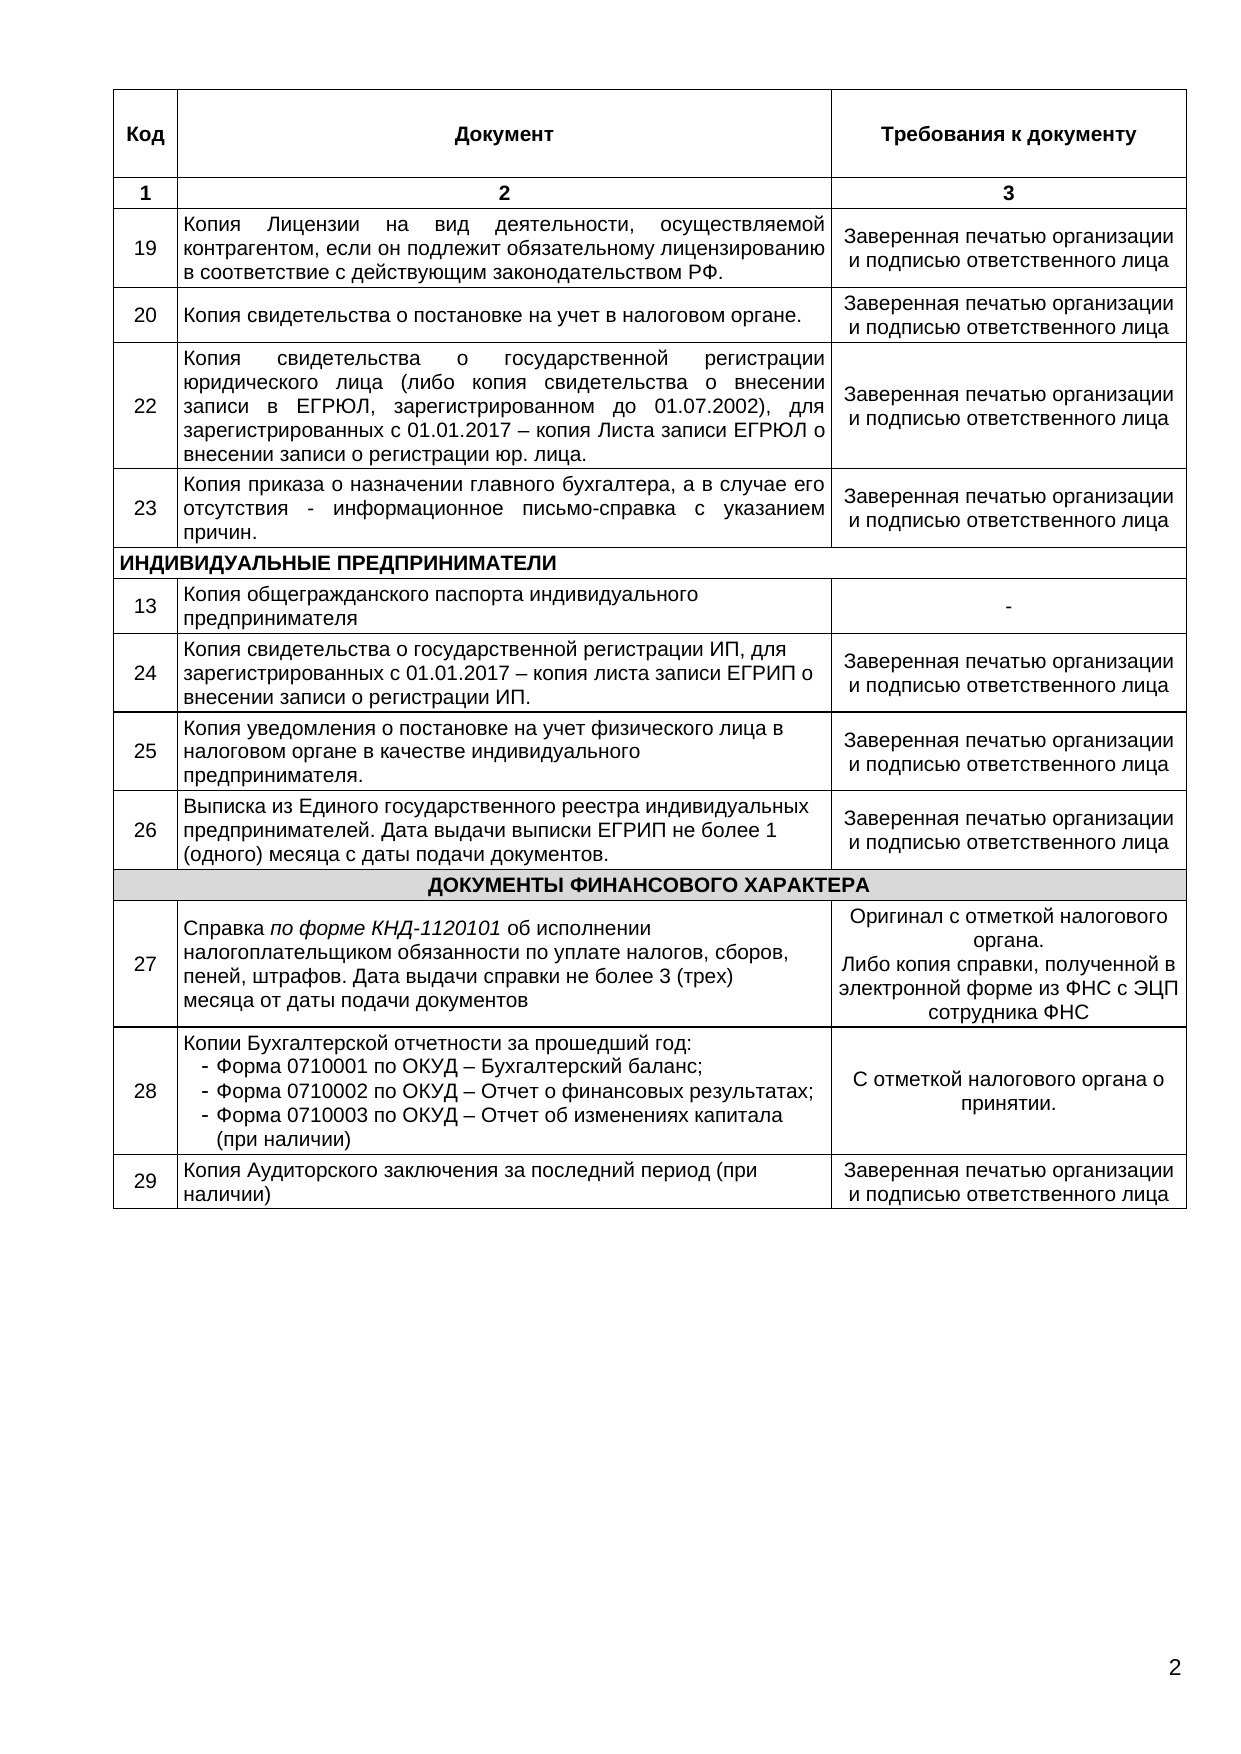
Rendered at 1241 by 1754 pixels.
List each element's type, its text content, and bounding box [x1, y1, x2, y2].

table_cell Заверенная печатью организации и подписью ответственного лица [832, 288, 1186, 342]
table_cell 20 [114, 288, 177, 342]
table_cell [832, 209, 1186, 287]
table_cell 26 [114, 791, 177, 869]
table_cell Заверенная печатью организации и подписью ответственного лица [832, 343, 1186, 468]
table_cell Справка по форме КНД-1120101 об исполнении налогоплательщиком обязанности по уплате налогов, сборов, пеней, штрафов. Дата выдачи справки не более 3 (трех) месяца от даты подачи документов [178, 901, 831, 1026]
table_cell Заверенная печатью организации и подписью ответственного лица [832, 791, 1186, 869]
table_cell ДОКУМЕНТЫ ФИНАНСОВОГО ХАРАКТЕРА [114, 870, 1186, 900]
table_cell 3 [832, 178, 1186, 208]
table_cell 27 [114, 901, 177, 1026]
table_cell С отметкой налогового органа о принятии. [832, 1028, 1186, 1153]
table_cell - [832, 579, 1186, 633]
table_cell Выписка из Единого государственного реестра индивидуальных предпринимателей. Дата выдачи выписки ЕГРИП не более 1 (одного) месяца с даты подачи документов. [178, 791, 831, 869]
table_cell Копия общегражданского паспорта индивидуального предпринимателя [178, 579, 831, 633]
table_cell Копия свидетельства о государственной регистрации ИП, для зарегистрированных с 01.01.2017 – копия листа записи ЕГРИП о внесении записи о регистрации ИП. [178, 634, 831, 711]
table_cell 23 [114, 469, 177, 547]
table_cell Копия уведомления о постановке на учет физического лица в налоговом органе в качестве индивидуального предпринимателя. [178, 713, 831, 790]
table_cell 25 [114, 713, 177, 790]
table_cell Копия приказа о назначении главного бухгалтера, а в случае его отсутствия - информационное письмо-справка с указанием причин. [178, 469, 831, 547]
table_cell Заверенная печатью организации и подписью ответственного лица [832, 713, 1186, 790]
table_cell 1 [114, 178, 177, 208]
table_cell 28 [114, 1028, 177, 1153]
table_header Требования к документу [832, 90, 1186, 177]
table_cell 2 [178, 178, 831, 208]
table_cell 24 [114, 634, 177, 711]
table_cell Заверенная печатью организации и подписью ответственного лица [832, 1155, 1186, 1208]
table_cell Заверенная печатью организации и подписью ответственного лица [832, 469, 1186, 547]
table_cell Копия Аудиторского заключения за последний период (при наличии) [178, 1155, 831, 1208]
table_header Код [114, 90, 177, 177]
table_cell 29 [114, 1155, 177, 1208]
table_header Документ [178, 90, 831, 177]
table_cell Копия Лицензии на вид деятельности, осуществляемой контрагентом, если он подлежит обязательному лицензированию в соответствие с действующим законодательством РФ. [178, 209, 831, 287]
table_cell ИНДИВИДУАЛЬНЫЕ ПРЕДПРИНИМАТЕЛИ [114, 548, 1186, 578]
table_cell 22 [114, 343, 177, 468]
table_cell Копия свидетельства о государственной регистрации юридического лица (либо копия свидетельства о внесении записи в ЕГРЮЛ, зарегистрированном до 01.07.2002), для зарегистрированных с 01.01.2017 – копия Листа записи ЕГРЮЛ о внесении записи о регистрации юр. лица. [178, 343, 831, 468]
table_cell Оригинал с отметкой налогового органа. Либо копия справки, полученной в электронной форме из ФНС с ЭЦП сотрудника ФНС [832, 901, 1186, 1026]
table_cell 19 [114, 209, 177, 287]
table_cell Копии Бухгалтерской отчетности за прошедший год: Форма 0710001 по ОКУД – Бухгалтерский баланс; Форма 0710002 по ОКУД – Отчет о финансовых результатах; Форма 0710003 по ОКУД – Отчет об изменениях капитала (при наличии) [178, 1028, 831, 1153]
table_cell Заверенная печатью организации и подписью ответственного лица [832, 634, 1186, 711]
table_cell 13 [114, 579, 177, 633]
table_cell Копия свидетельства о постановке на учет в налоговом органе. [178, 288, 831, 342]
